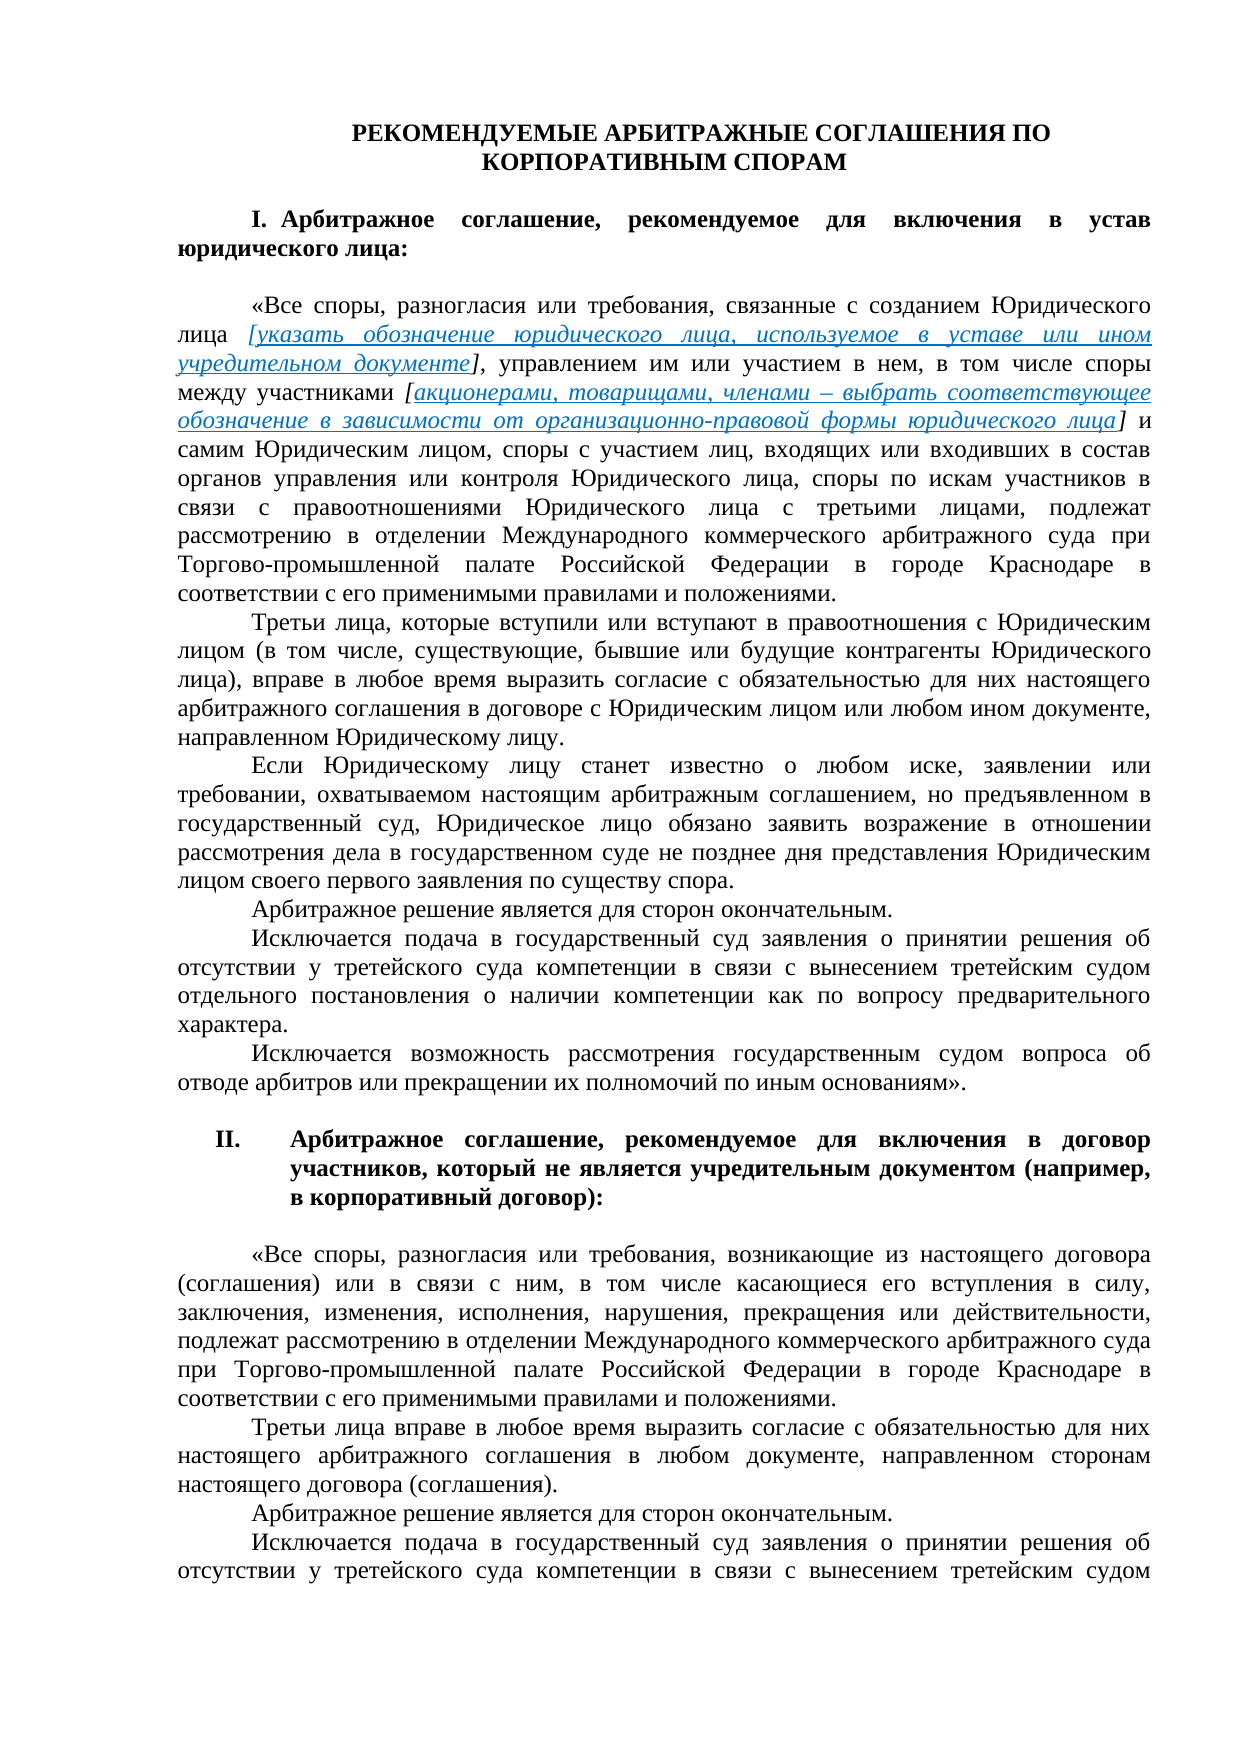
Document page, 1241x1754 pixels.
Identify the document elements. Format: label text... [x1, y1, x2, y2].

text Арбитражное решение является для сторон окончательным. [177, 1498, 1152, 1527]
text «Все споры, разногласия или требования, связанные с созданием Юридического лица [указать обозначение юридического лица, используемое в уставе или ином учредительном документе], управлением им или участием в нем, в том числе споры между участниками [акционерами, товарищами, членами – выбрать соответствующее обозначение в зависимости от организационно-правовой формы юридического лица] и самим Юридическим лицом, споры с участием лиц, входящих или входивших в состав органов управления или контроля Юридического лица, споры по искам участников в связи с правоотношениями Юридического лица с третьими лицами, подлежат рассмотрению в отделении Международного коммерческого арбитражного суда при Торгово-промышленной палате Российской Федерации в городе Краснодаре в соответствии с его применимыми правилами и положениями. [177, 291, 1152, 607]
list Арбитражное соглашение, рекомендуемое для включения в договор участников, который не является учредительным документом (например, в корпоративный договор): [215, 1124, 1152, 1211]
text Арбитражное решение является для сторон окончательным. [177, 894, 1152, 923]
text РЕКОМЕНДУЕМЫЕ АРБИТРАЖНЫЕ СОГЛАШЕНИЯ ПО КОРПОРАТИВНЫМ СПОРАМ [177, 118, 1152, 176]
text Исключается возможность рассмотрения государственным судом вопроса об отводе арбитров или прекращении их полномочий по иным основаниям». [177, 1038, 1152, 1096]
text Третьи лица, которые вступили или вступают в правоотношения с Юридическим лицом (в том числе, существующие, бывшие или будущие контрагенты Юридического лица), вправе в любое время выразить согласие с обязательностью для них настоящего арбитражного соглашения в договоре с Юридическим лицом или любом ином документе, направленном Юридическому лицу. [177, 607, 1152, 751]
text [177, 1527, 1152, 1584]
text Если Юридическому лицу станет известно о любом иске, заявлении или требовании, охватываемом настоящим арбитражным соглашением, но предъявленном в государственный суд, Юридическое лицо обязано заявить возражение в отношении рассмотрения дела в государственном суде не позднее дня представления Юридическим лицом своего первого заявления по существу спора. [177, 751, 1152, 894]
list Арбитражное соглашение, рекомендуемое для включения в устав юридического лица: [177, 204, 1152, 262]
text Третьи лица вправе в любое время выразить согласие с обязательностью для них настоящего арбитражного соглашения в любом документе, направленном сторонам настоящего договора (соглашения). [177, 1412, 1152, 1498]
